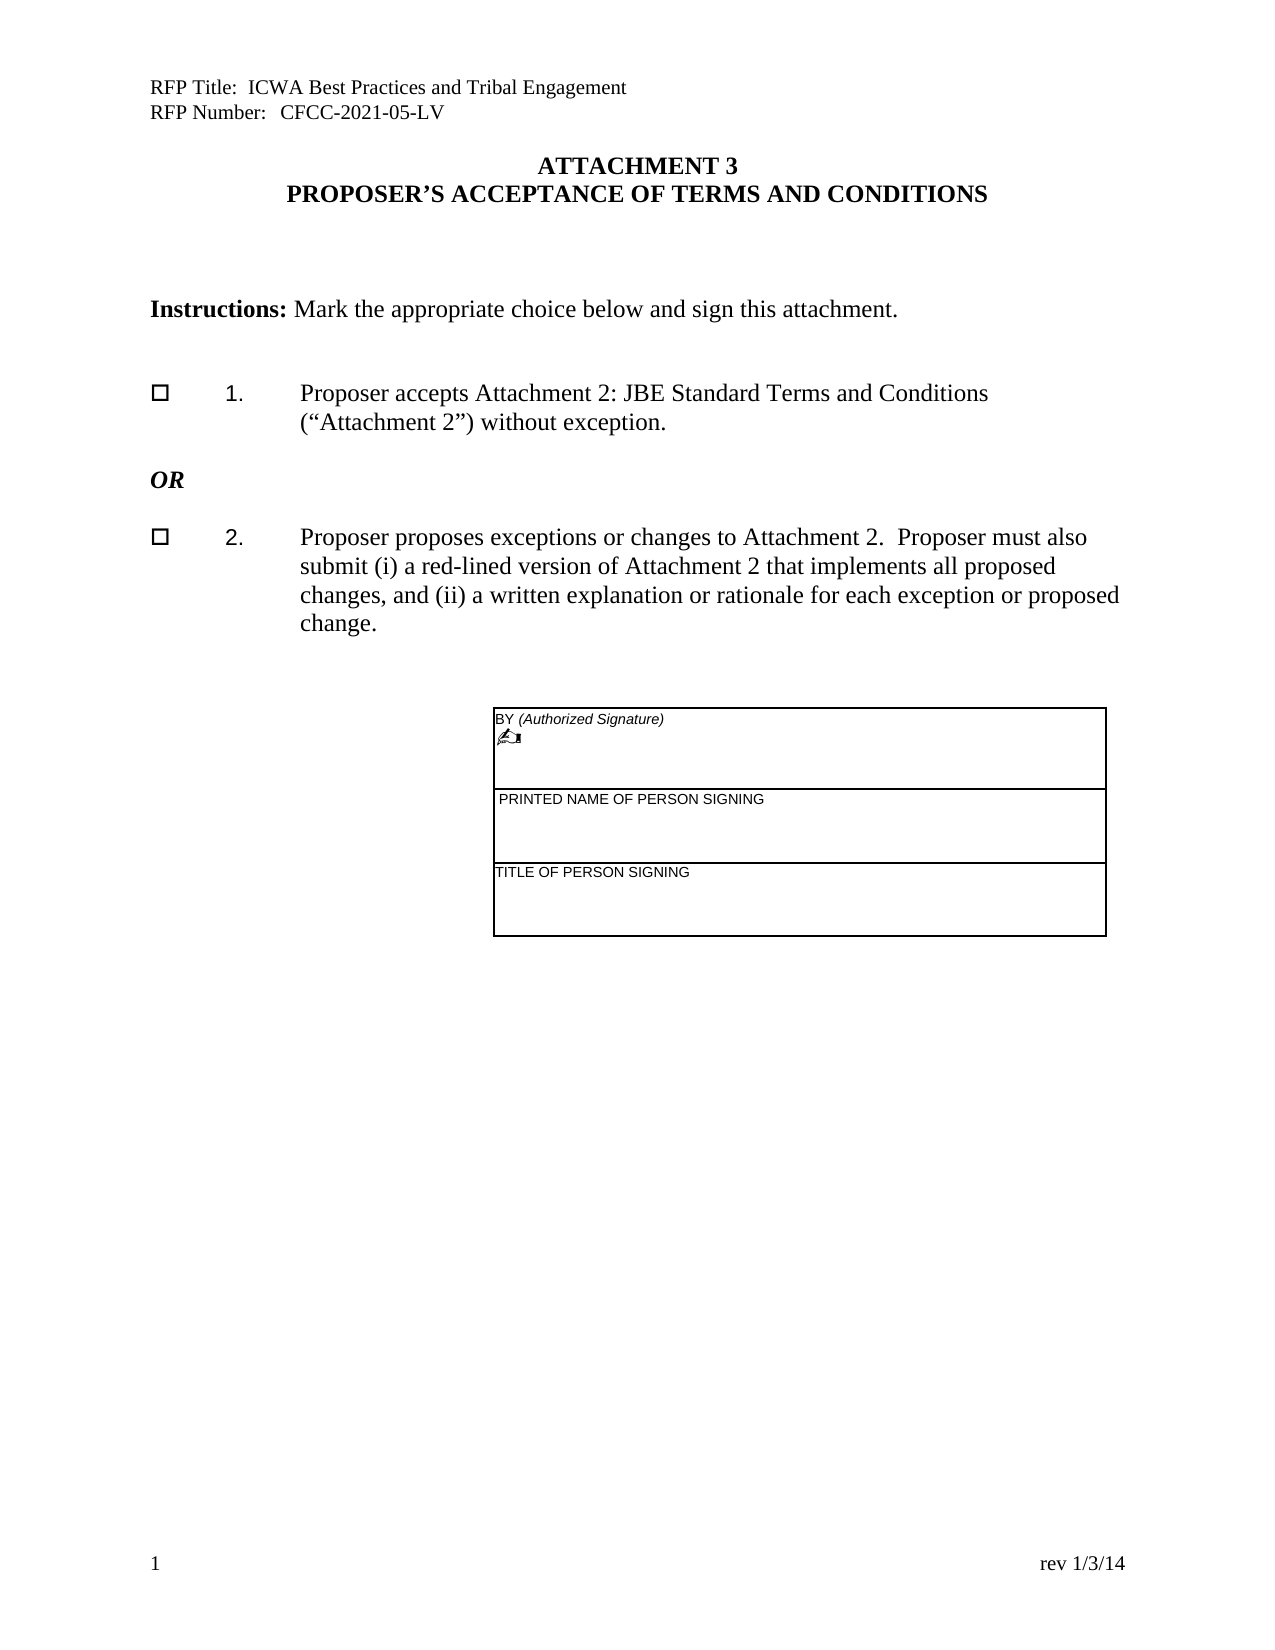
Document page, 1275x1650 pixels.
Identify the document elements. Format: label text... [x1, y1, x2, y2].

text OR [150, 465, 1125, 493]
table_cell PRINTED NAME OF PERSON SIGNING [495, 790, 1105, 862]
text 1. Proposer accepts Attachment 2: JBE Standard Terms and Conditions (“Attachment 2”) without exception. [150, 378, 1125, 436]
text Instructions: Mark the appropriate choice below and sign this attachment. [150, 294, 1125, 323]
table_cell TITLE of person signing [495, 864, 1105, 935]
text 2. Proposer proposes exceptions or changes to Attachment 2. Proposer must also submit (i) a red-lined version of Attachment 2 that implements all proposed changes, and (ii) a written explanation or rationale for each exception or proposed change. [150, 522, 1125, 637]
text ATTACHMENT 3 [150, 151, 1125, 179]
text PROPOSER’S ACCEPTANCE OF Terms and Conditions [150, 179, 1125, 208]
table_header BY (Authorized Signature) [495, 709, 1105, 788]
